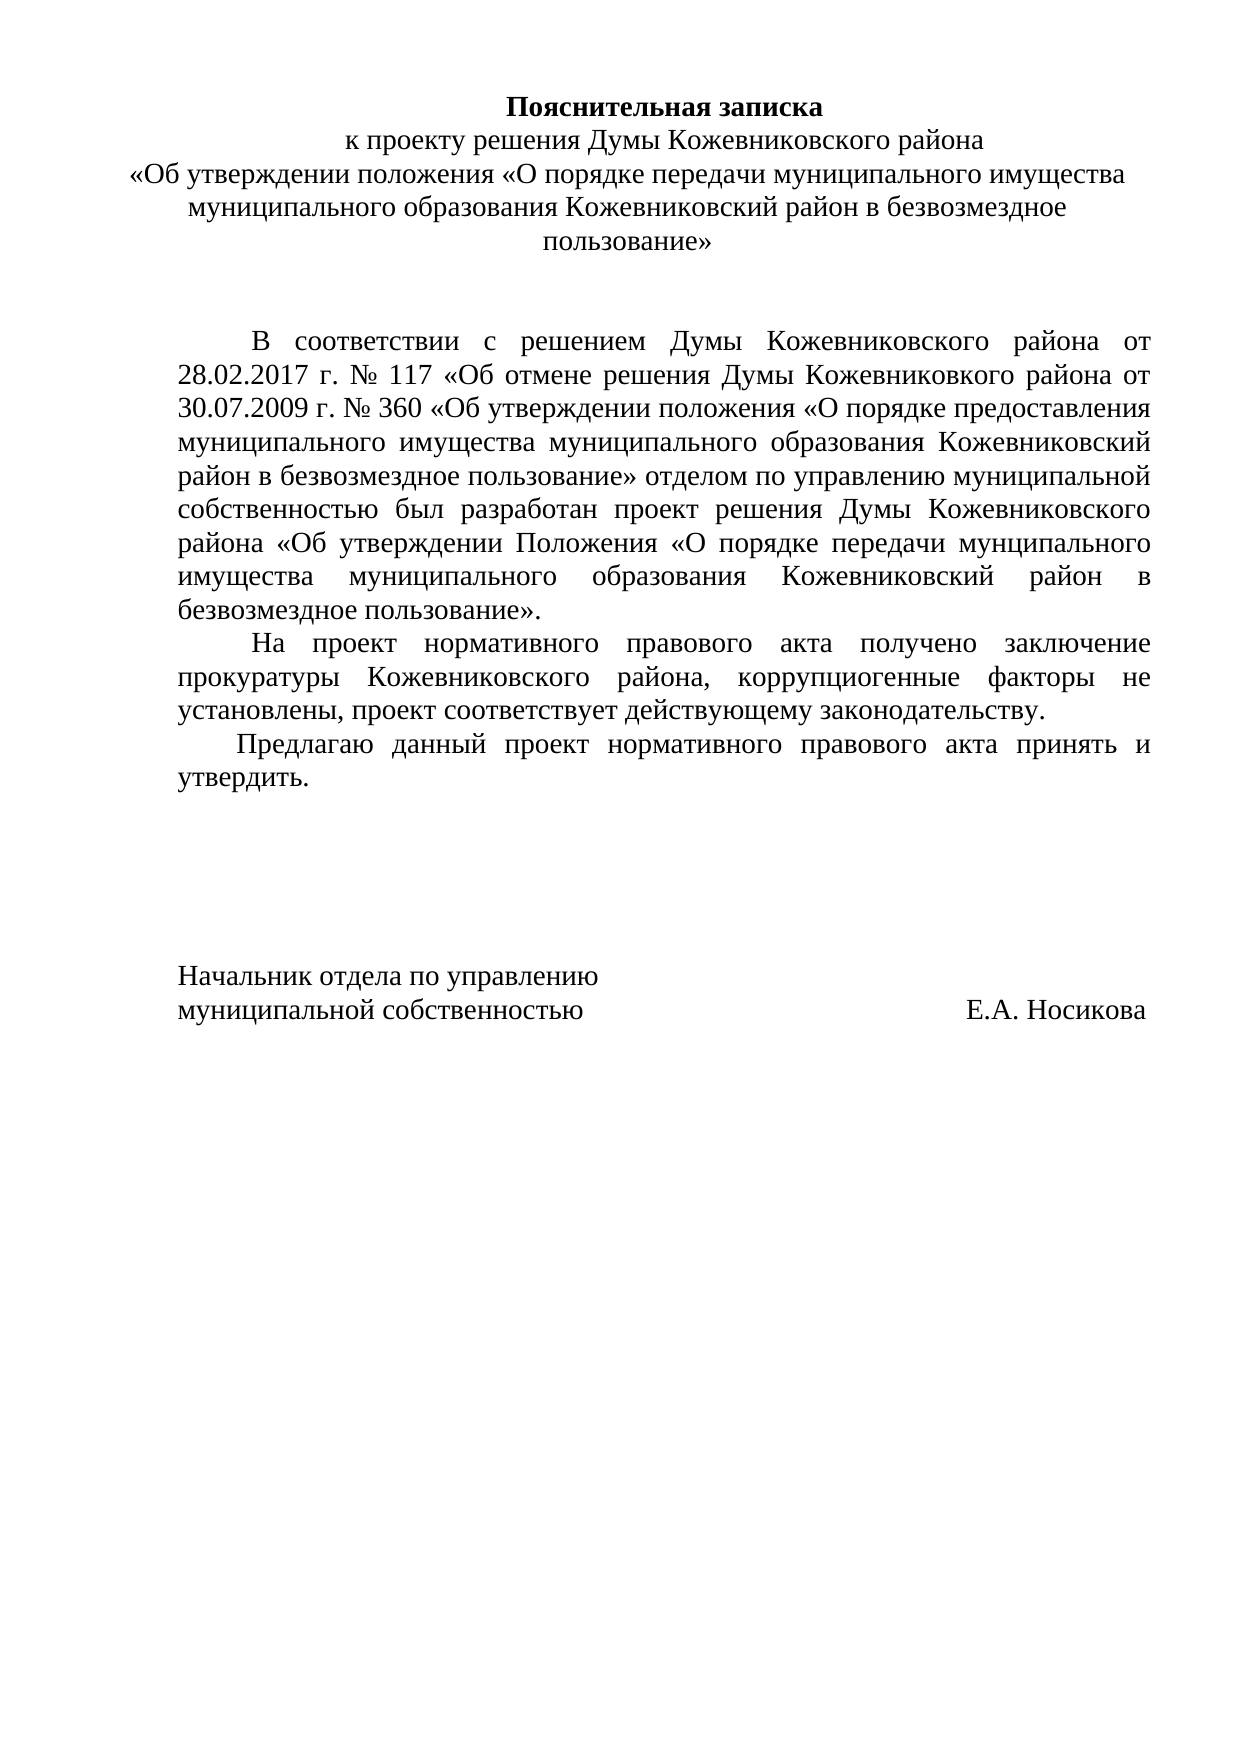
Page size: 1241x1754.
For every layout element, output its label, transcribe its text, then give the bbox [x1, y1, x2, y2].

text Начальник отдела по управлению [177, 958, 1152, 992]
text В соответствии с решением Думы Кожевниковского района от 28.02.2017 г. № 117 «Об отмене решения Думы Кожевниковкого района от 30.07.2009 г. № 360 «Об утверждении положения «О порядке предоставления муниципального имущества муниципального образования Кожевниковский район в безвозмездное пользование» отделом по управлению муниципальной собственностью был разработан проект решения Думы Кожевниковского района «Об утверждении Положения «О порядке передачи мунципального имущества муниципального образования Кожевниковский район в безвозмездное пользование». [177, 323, 1152, 625]
text к проекту решения Думы Кожевниковского района «Об утверждении положения «О порядке передачи муниципального имущества муниципального образования Кожевниковский район в безвозмездное пользование» [103, 122, 1152, 256]
text муниципальной собственностью Е.А. Носикова [177, 992, 1152, 1025]
text Пояснительная записка [103, 89, 1152, 122]
text На проект нормативного правового акта получено заключение прокуратуры Кожевниковского района, коррупциогенные факторы не установлены, проект соответствует действующему законодательству. [177, 625, 1152, 726]
text Предлагаю данный проект нормативного правового акта принять и утвердить. [177, 726, 1152, 793]
